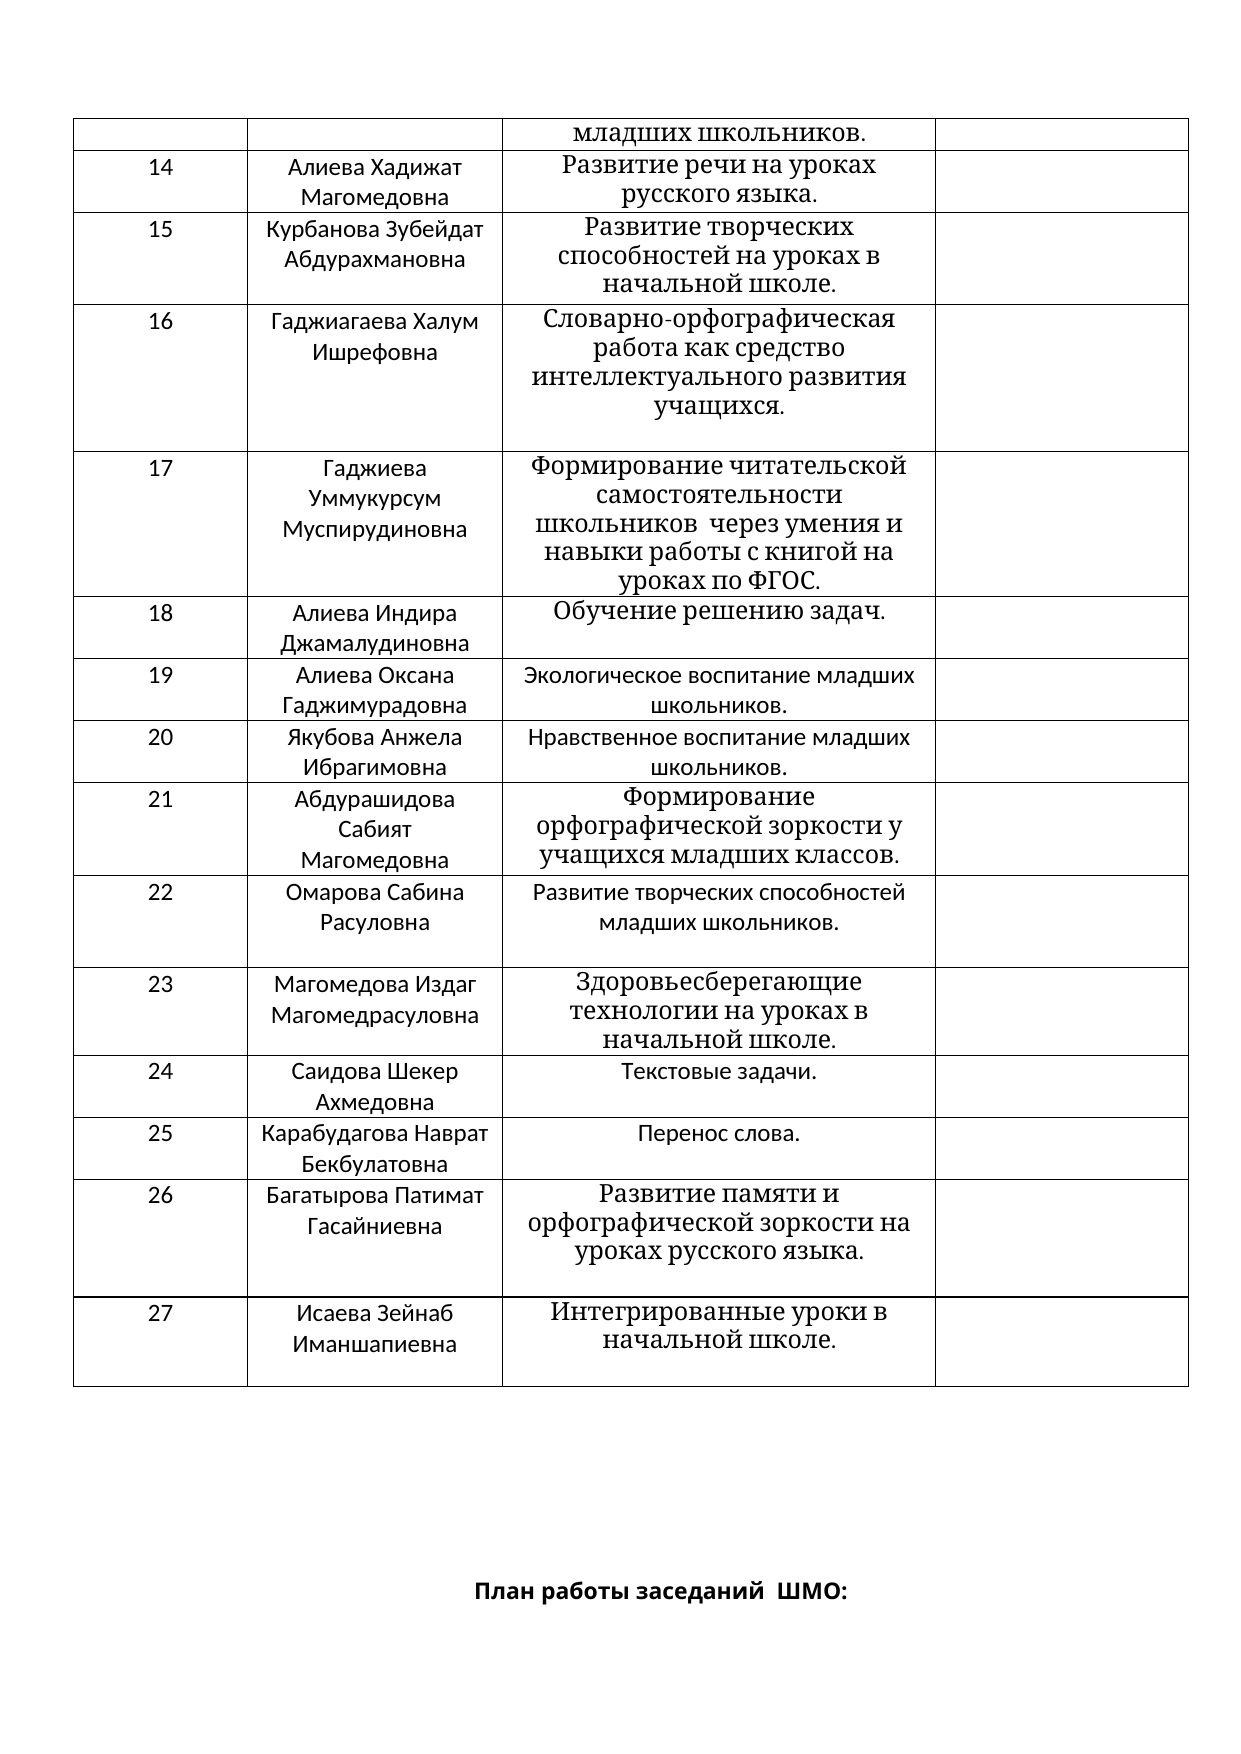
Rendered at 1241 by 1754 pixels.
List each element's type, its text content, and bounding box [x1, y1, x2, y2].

text План работы заседаний ШМО: [177, 1575, 1152, 1606]
table_cell Формирование орфографической зоркости у учащихся младших классов. [503, 783, 935, 874]
table_cell 16 [74, 305, 247, 451]
table_cell Алиева Хадижат Магомедовна [248, 151, 502, 212]
table_cell 14 [74, 151, 247, 212]
table_cell Абдурашидова Сабият Магомедовна [248, 783, 502, 874]
table_cell 21 [74, 783, 247, 874]
table_cell 18 [74, 597, 247, 658]
table_cell 20 [74, 721, 247, 782]
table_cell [503, 119, 935, 150]
table_cell [936, 305, 1188, 451]
table_cell 13 [74, 119, 247, 150]
table_cell Магомедова Издаг Магомедрасуловна [248, 968, 502, 1054]
table_cell [936, 452, 1188, 596]
table_cell Экологическое воспитание младших школьников. [503, 659, 935, 720]
table_cell [936, 721, 1188, 782]
table_cell [936, 213, 1188, 304]
table_cell 25 [74, 1118, 247, 1179]
table_cell Якубова Анжела Ибрагимовна [248, 721, 502, 782]
table_cell [936, 1298, 1188, 1386]
table_cell Омарова Сабина Расуловна [248, 876, 502, 967]
table_cell 27 [74, 1298, 247, 1386]
table_cell Развитие творческих способностей на уроках в начальной школе. [503, 213, 935, 304]
table_cell 19 [74, 659, 247, 720]
table_cell Здоровьесберегающие технологии на уроках в начальной школе. [503, 968, 935, 1054]
table_cell Курбанова Зубейдат Абдурахмановна [248, 213, 502, 304]
table_cell Развитие памяти и орфографической зоркости на уроках русского языка. [503, 1180, 935, 1296]
table_cell 22 [74, 876, 247, 967]
table_cell [936, 783, 1188, 874]
table_cell [936, 876, 1188, 967]
table_cell Развитие творческих способностей младших школьников. [503, 876, 935, 967]
table_cell Алиева Индира Джамалудиновна [248, 597, 502, 658]
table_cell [248, 119, 502, 150]
table_cell Формирование читательской самостоятельности школьников через умения и навыки работы с книгой на уроках по ФГОС. [503, 452, 935, 596]
table_cell Саидова Шекер Ахмедовна [248, 1056, 502, 1117]
table_cell [936, 151, 1188, 212]
table_cell [936, 119, 1188, 150]
table_cell Словарно-орфографическая работа как средство интеллектуального развития учащихся. [503, 305, 935, 451]
table_cell Нравственное воспитание младших школьников. [503, 721, 935, 782]
table_cell Обучение решению задач. [503, 597, 935, 658]
table_cell Интегрированные уроки в начальной школе. [503, 1298, 935, 1386]
table_cell Исаева Зейнаб Иманшапиевна [248, 1298, 502, 1386]
table_cell 24 [74, 1056, 247, 1117]
table_cell [936, 659, 1188, 720]
table_cell [936, 1180, 1188, 1296]
table_cell Алиева Оксана Гаджимурадовна [248, 659, 502, 720]
table_cell 26 [74, 1180, 247, 1296]
table_cell 17 [74, 452, 247, 596]
table_cell Карабудагова Наврат Бекбулатовна [248, 1118, 502, 1179]
table_cell 23 [74, 968, 247, 1054]
table_cell Гаджиагаева Халум Ишрефовна [248, 305, 502, 451]
table_cell Гаджиева Уммукурсум Муспирудиновна [248, 452, 502, 596]
table_cell [936, 597, 1188, 658]
table_cell Багатырова Патимат Гасайниевна [248, 1180, 502, 1296]
table_cell Развитие речи на уроках русского языка. [503, 151, 935, 212]
table_cell Текстовые задачи. [503, 1056, 935, 1117]
table_cell [936, 1118, 1188, 1179]
table_cell 15 [74, 213, 247, 304]
table_cell [936, 968, 1188, 1054]
table_cell Перенос слова. [503, 1118, 935, 1179]
table_cell [936, 1056, 1188, 1117]
